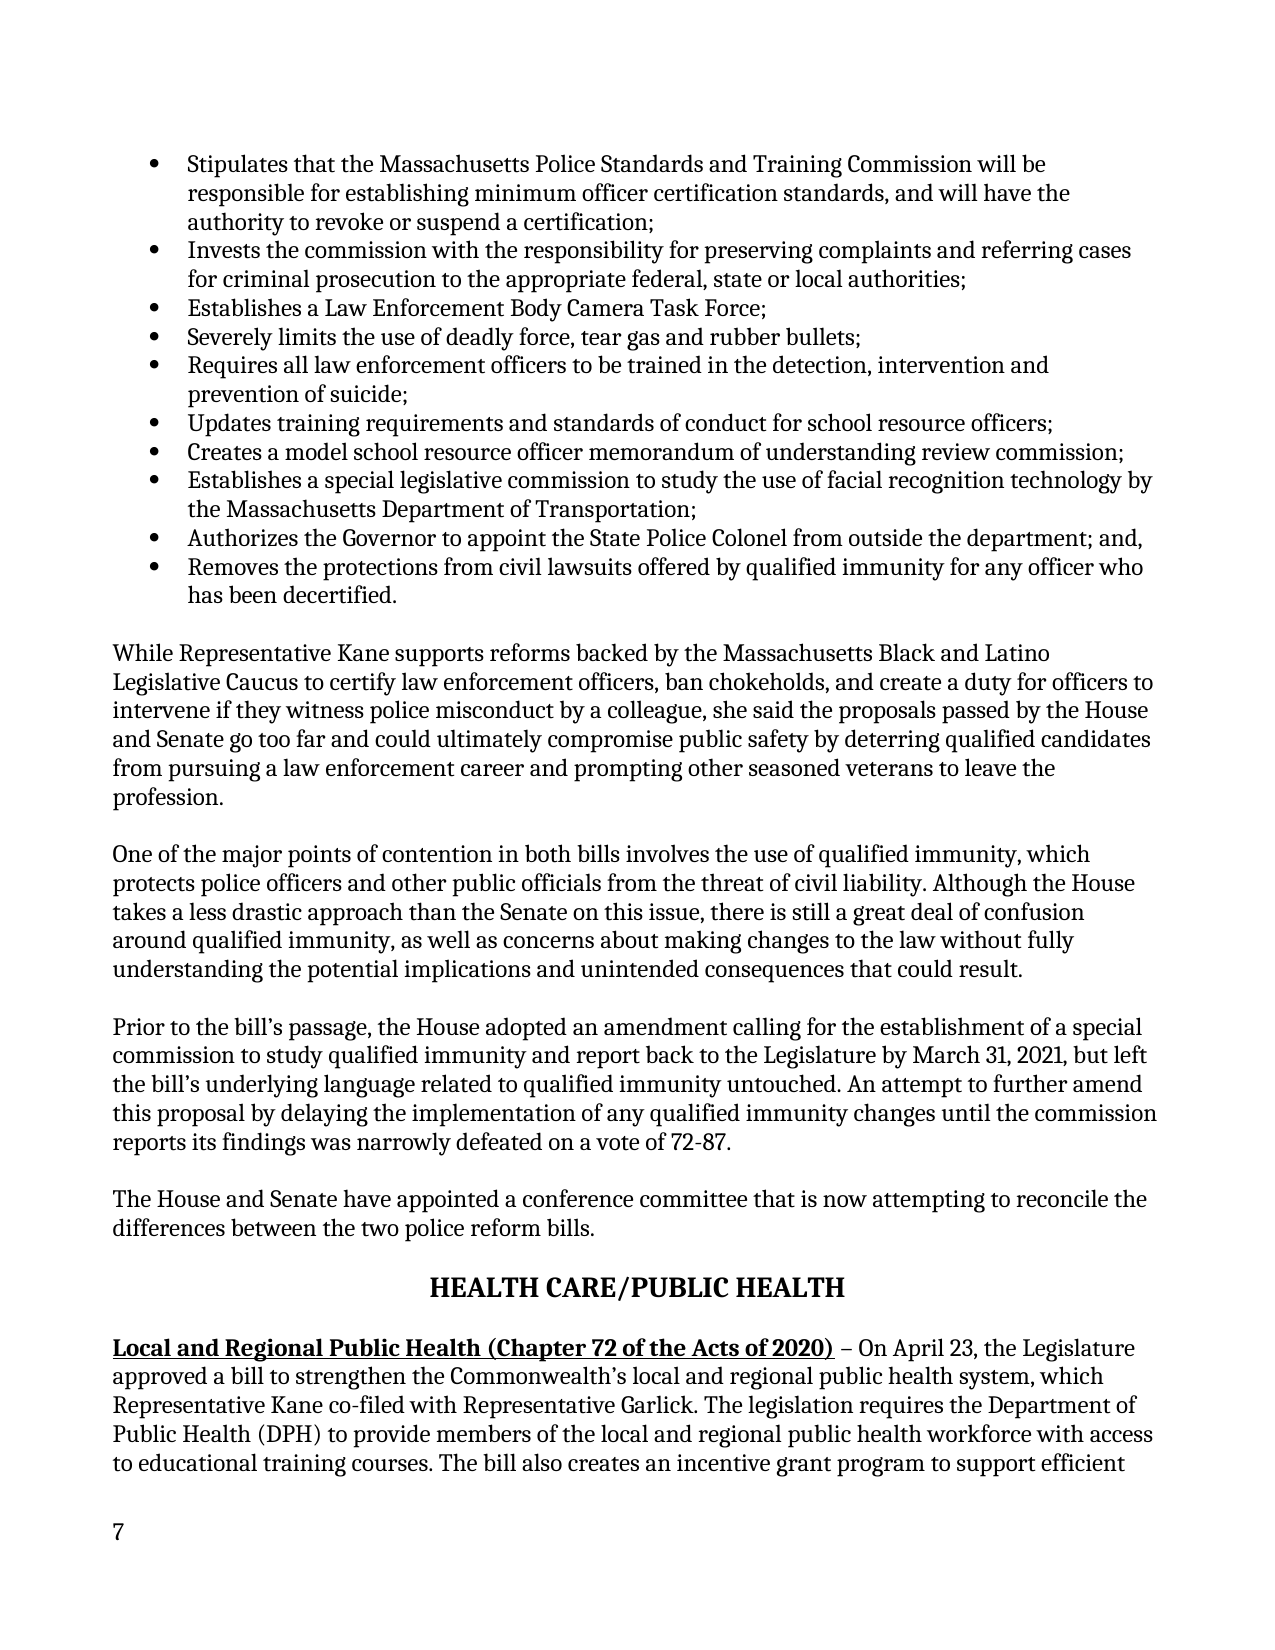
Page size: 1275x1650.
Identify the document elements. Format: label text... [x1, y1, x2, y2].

list Authorizes the Governor to appoint the State Police Colonel from outside the department; and, [150, 524, 1162, 552]
list Updates training requirements and standards of conduct for school resource officers; [150, 409, 1162, 437]
list Invests the commission with the responsibility for preserving complaints and referring cases for criminal prosecution to the appropriate federal, state or local authorities; [150, 236, 1162, 294]
list Creates a model school resource officer memorandum of understanding review commission; [150, 437, 1162, 466]
list Establishes a Law Enforcement Body Camera Task Force; [150, 294, 1162, 322]
list Requires all law enforcement officers to be trained in the detection, intervention and prevention of suicide; [150, 351, 1162, 409]
text While Representative Kane supports reforms backed by the Massachusetts Black and Latino Legislative Caucus to certify law enforcement officers, ban chokeholds, and create a duty for officers to intervene if they witness police misconduct by a colleague, she said the proposals passed by the House and Senate go too far and could ultimately compromise public safety by deterring qualified candidates from pursuing a law enforcement career and prompting other seasoned veterans to leave the profession. [112, 639, 1162, 811]
text Prior to the bill’s passage, the House adopted an amendment calling for the establishment of a special commission to study qualified immunity and report back to the Legislature by March 31, 2021, but left the bill’s underlying language related to qualified immunity untouched. An attempt to further amend this proposal by delaying the implementation of any qualified immunity changes until the commission reports its findings was narrowly defeated on a vote of 72-87. [112, 1012, 1162, 1156]
list Stipulates that the Massachusetts Police Standards and Training Commission will be responsible for establishing minimum officer certification standards, and will have the authority to revoke or suspend a certification; [150, 150, 1162, 236]
text HEALTH CARE/PUBLIC HEALTH [112, 1271, 1162, 1305]
text The House and Senate have appointed a conference committee that is now attempting to reconcile the differences between the two police reform bills. [112, 1185, 1162, 1242]
list Severely limits the use of deadly force, tear gas and rubber bullets; [150, 322, 1162, 351]
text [112, 1333, 1162, 1477]
list Establishes a special legislative commission to study the use of facial recognition technology by the Massachusetts Department of Transportation; [150, 466, 1162, 524]
list Removes the protections from civil lawsuits offered by qualified immunity for any officer who has been decertified. [150, 552, 1162, 610]
text One of the major points of contention in both bills involves the use of qualified immunity, which protects police officers and other public officials from the threat of civil liability. Although the House takes a less drastic approach than the Senate on this issue, there is still a great deal of confusion around qualified immunity, as well as concerns about making changes to the law without fully understanding the potential implications and unintended consequences that could result. [112, 840, 1162, 984]
